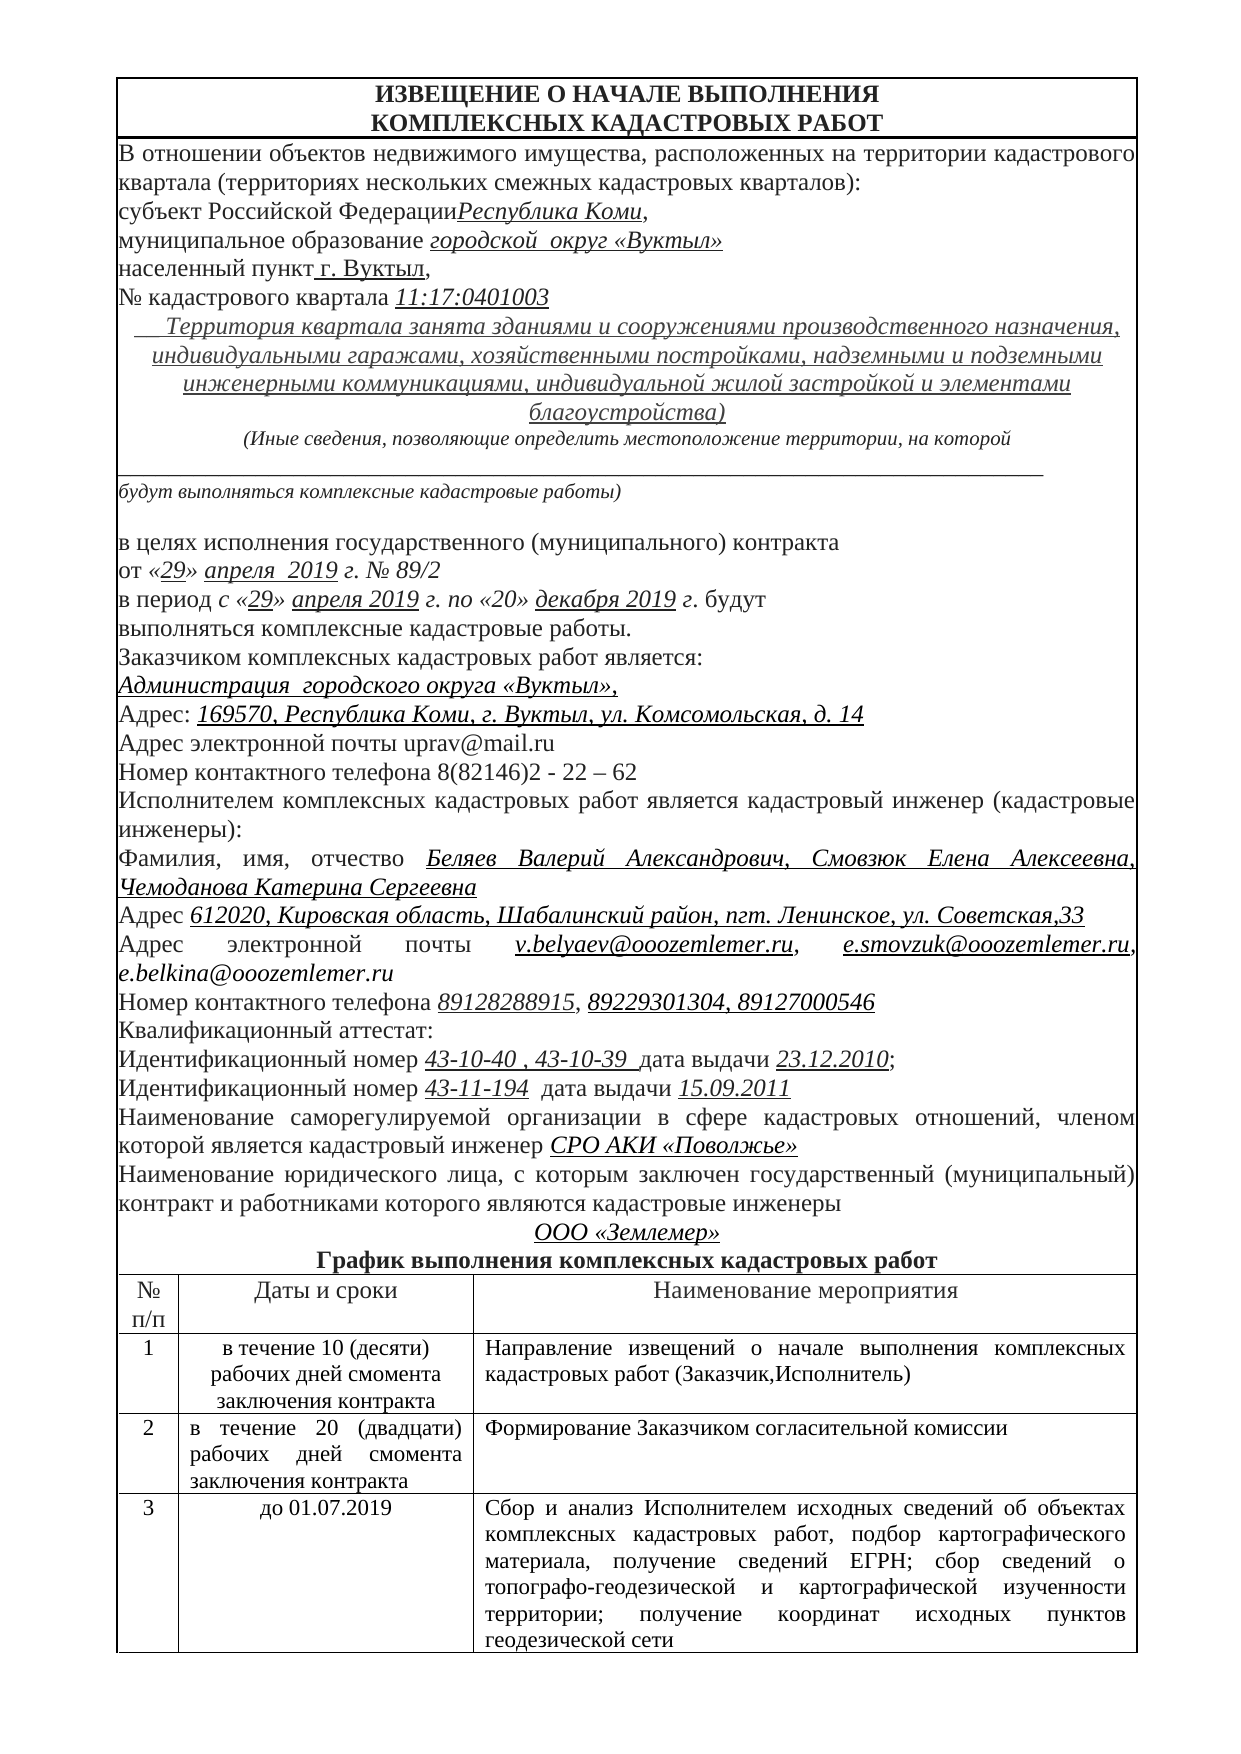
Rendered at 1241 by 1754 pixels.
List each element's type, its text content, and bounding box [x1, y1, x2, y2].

table_cell График выполнения комплексных кадастровых работ [179, 1275, 473, 1333]
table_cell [118, 1494, 178, 1652]
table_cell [474, 1494, 1136, 1652]
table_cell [474, 1414, 1136, 1493]
table_cell График выполнения комплексных кадастровых работ [118, 1334, 178, 1413]
table_header ИЗВЕЩЕНИЕ О НАЧАЛЕ ВЫПОЛНЕНИЯ КОМПЛЕКСНЫХ КАДАСТРОВЫХ РАБОТ [118, 79, 1136, 136]
table_cell График выполнения комплексных кадастровых работ [474, 1334, 1136, 1413]
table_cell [179, 1494, 473, 1652]
table_cell В отношении объектов недвижимого имущества, расположенных на территории кадастрового квартала (территориях нескольких смежных кадастровых кварталов): субъект Российской ФедерацииРеспублика Коми, муниципальное образование городской округ «Вуктыл» населенный пункт г. Вуктыл, № кадастрового квартала 11:17:0401003 __ Территория квартала занята зданиями и сооружениями производственного назначения, индивидуальными гаражами, хозяйственными постройками, надземными и подземными инженерными коммуникациями, индивидуальной жилой застройкой и элементами благоустройства) (Иные сведения, позволяющие определить местоположение территории, на которой __________________________________________________________________________ будут выполняться комплексные кадастровые работы) [118, 139, 1136, 527]
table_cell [118, 1414, 178, 1493]
table_cell График выполнения комплексных кадастровых работ [430, 1334, 473, 1413]
table_cell График выполнения комплексных кадастровых работ [118, 1246, 1136, 1274]
table_cell График выполнения комплексных кадастровых работ [118, 1275, 178, 1333]
table_cell График выполнения комплексных кадастровых работ [179, 1334, 222, 1413]
table_cell График выполнения комплексных кадастровых работ [474, 1275, 1136, 1333]
table_cell График выполнения комплексных кадастровых работ [409, 1414, 473, 1493]
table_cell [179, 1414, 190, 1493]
table_cell в целях исполнения государственного (муниципального) контракта от «29» апреля 2019 г. № 89/2 в период с «29» апреля 2019 г. по «20» декабря 2019 г. будут выполняться комплексные кадастровые работы. Заказчиком комплексных кадастровых работ является: Администрация городского округа «Вуктыл», Адрес: 169570, Республика Коми, г. Вуктыл, ул. Комсомольская, д. 14 Адрес электронной почты uprav@mail.ru Номер контактного телефона 8(82146)2 - 22 – 62 Исполнителем комплексных кадастровых работ является кадастровый инженер (кадастровые инженеры): Фамилия, имя, отчество Беляев Валерий Александрович, Смовзюк Елена Алексеевна, Чемоданова Катерина Сергеевна Адрес 612020, Кировская область, Шабалинский район, пгт. Ленинское, ул. Советская,33 Адрес электронной почты v.belyaev@ooozemlemer.ru, e.smovzuk@ooozemlemer.ru, e.belkina@ooozemlemer.ru Номер контактного телефона 89128288915, 89229301304, 89127000546 Квалификационный аттестат: Идентификационный номер 43-10-40 , 43-10-39 дата выдачи 23.12.2010; Идентификационный номер 43-11-194 дата выдачи 15.09.2011 Наименование саморегулируемой организации в сфере кадастровых отношений, членом которой является кадастровый инженер СРО АКИ «Поволжье» Наименование юридического лица, с которым заключен государственный (муниципальный) контракт и работниками которого являются кадастровые инженеры ООО «Землемер» [118, 527, 1136, 1246]
